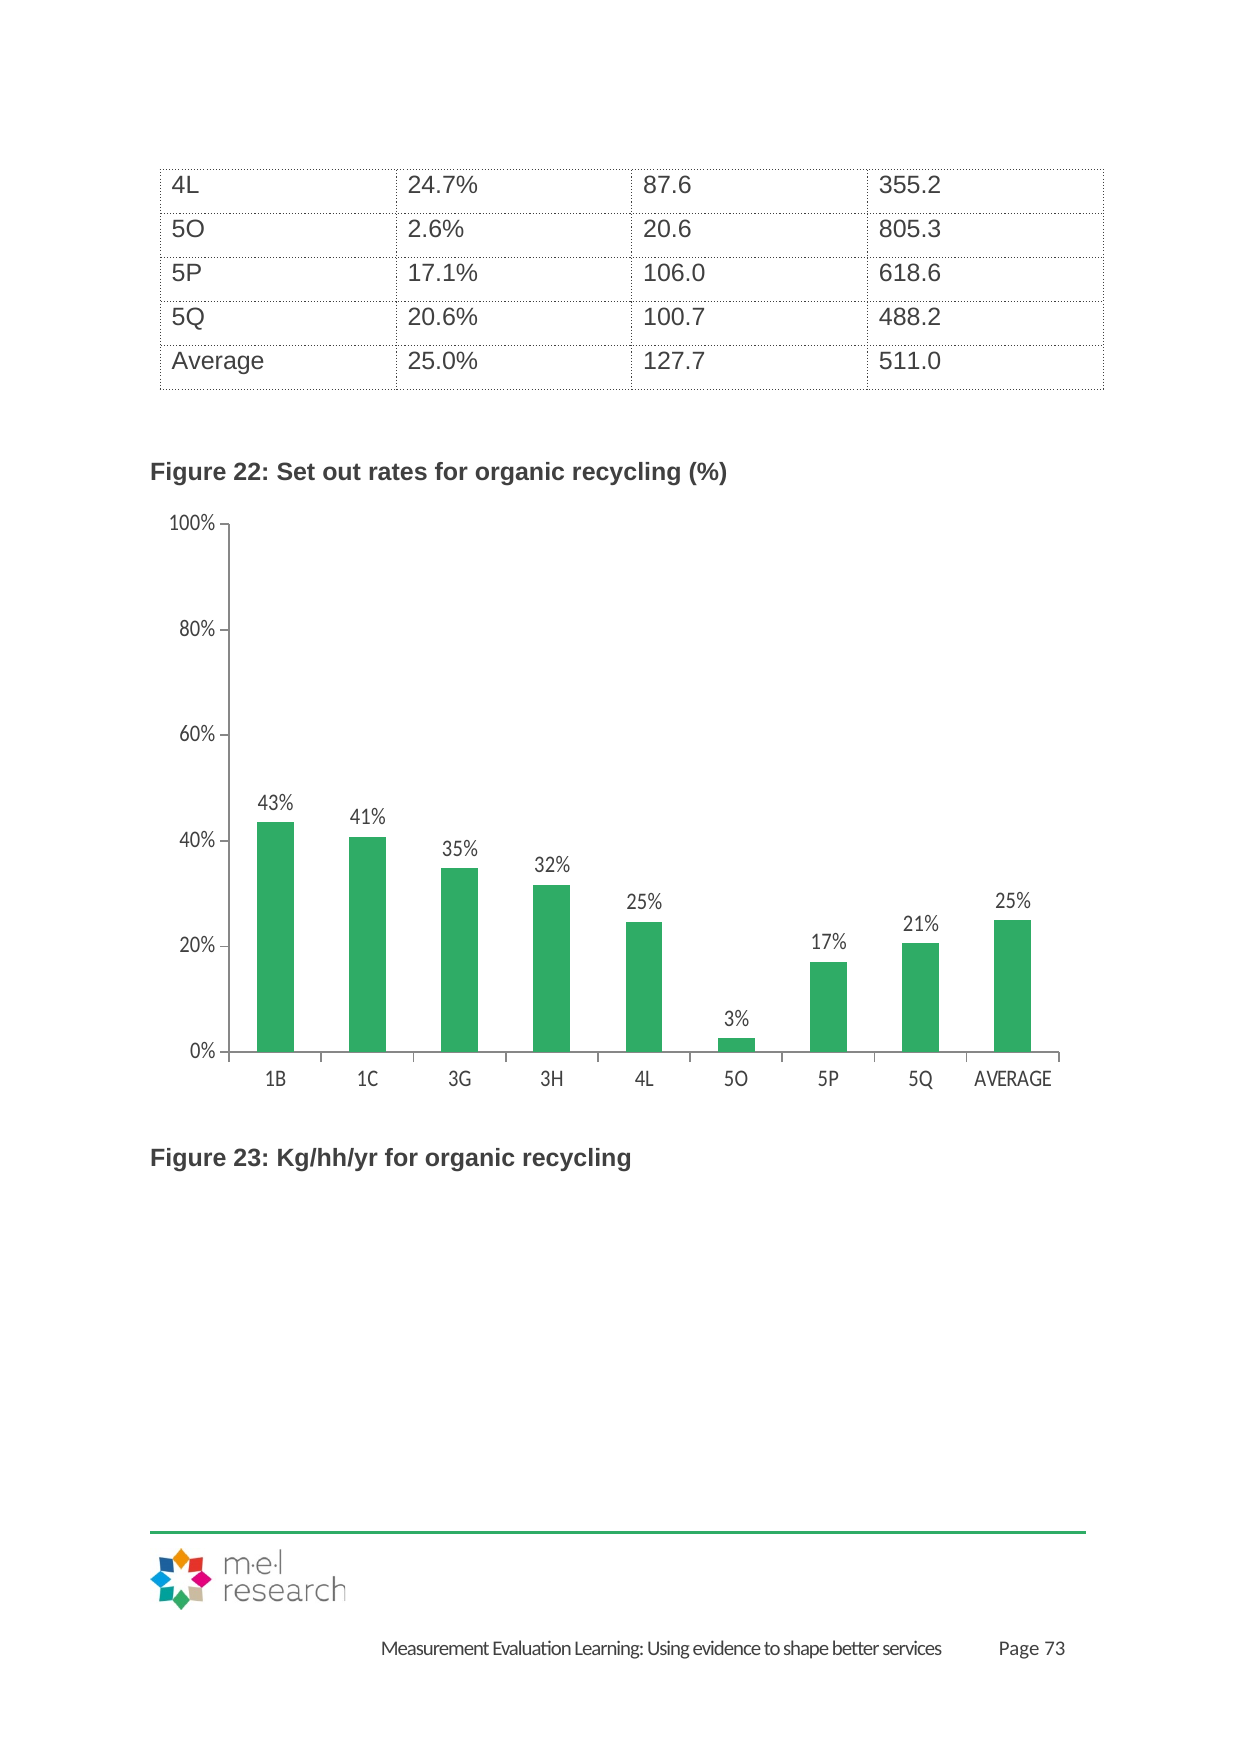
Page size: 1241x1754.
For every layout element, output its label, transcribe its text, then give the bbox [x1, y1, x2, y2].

table_cell 4L [160, 169, 396, 213]
table_cell 5O [160, 213, 396, 257]
table_cell 87.6 [632, 169, 867, 213]
table_cell 106.0 [632, 257, 867, 301]
text Figure 23: Kg/hh/yr for organic recycling [150, 1143, 1087, 1172]
table_cell 100.7 [632, 301, 867, 345]
picture [150, 1548, 346, 1610]
table_cell 127.7 [632, 345, 867, 389]
table_cell 25.0% [396, 345, 632, 389]
table_cell 20.6% [396, 301, 632, 345]
table_cell 511.0 [868, 345, 1103, 389]
table_cell 17.1% [396, 257, 632, 301]
table_cell 2.6% [396, 213, 632, 257]
table_cell 355.2 [868, 169, 1103, 213]
table_cell 20.6 [632, 213, 867, 257]
table_cell 24.7% [396, 169, 632, 213]
table_cell 488.2 [868, 301, 1103, 345]
table_cell 618.6 [868, 257, 1103, 301]
table_cell Average [160, 345, 396, 389]
table_cell 5P [160, 257, 396, 301]
table_cell 805.3 [868, 213, 1103, 257]
text Figure 22: Set out rates for organic recycling (%) [150, 457, 1087, 486]
table_cell 5Q [160, 301, 396, 345]
